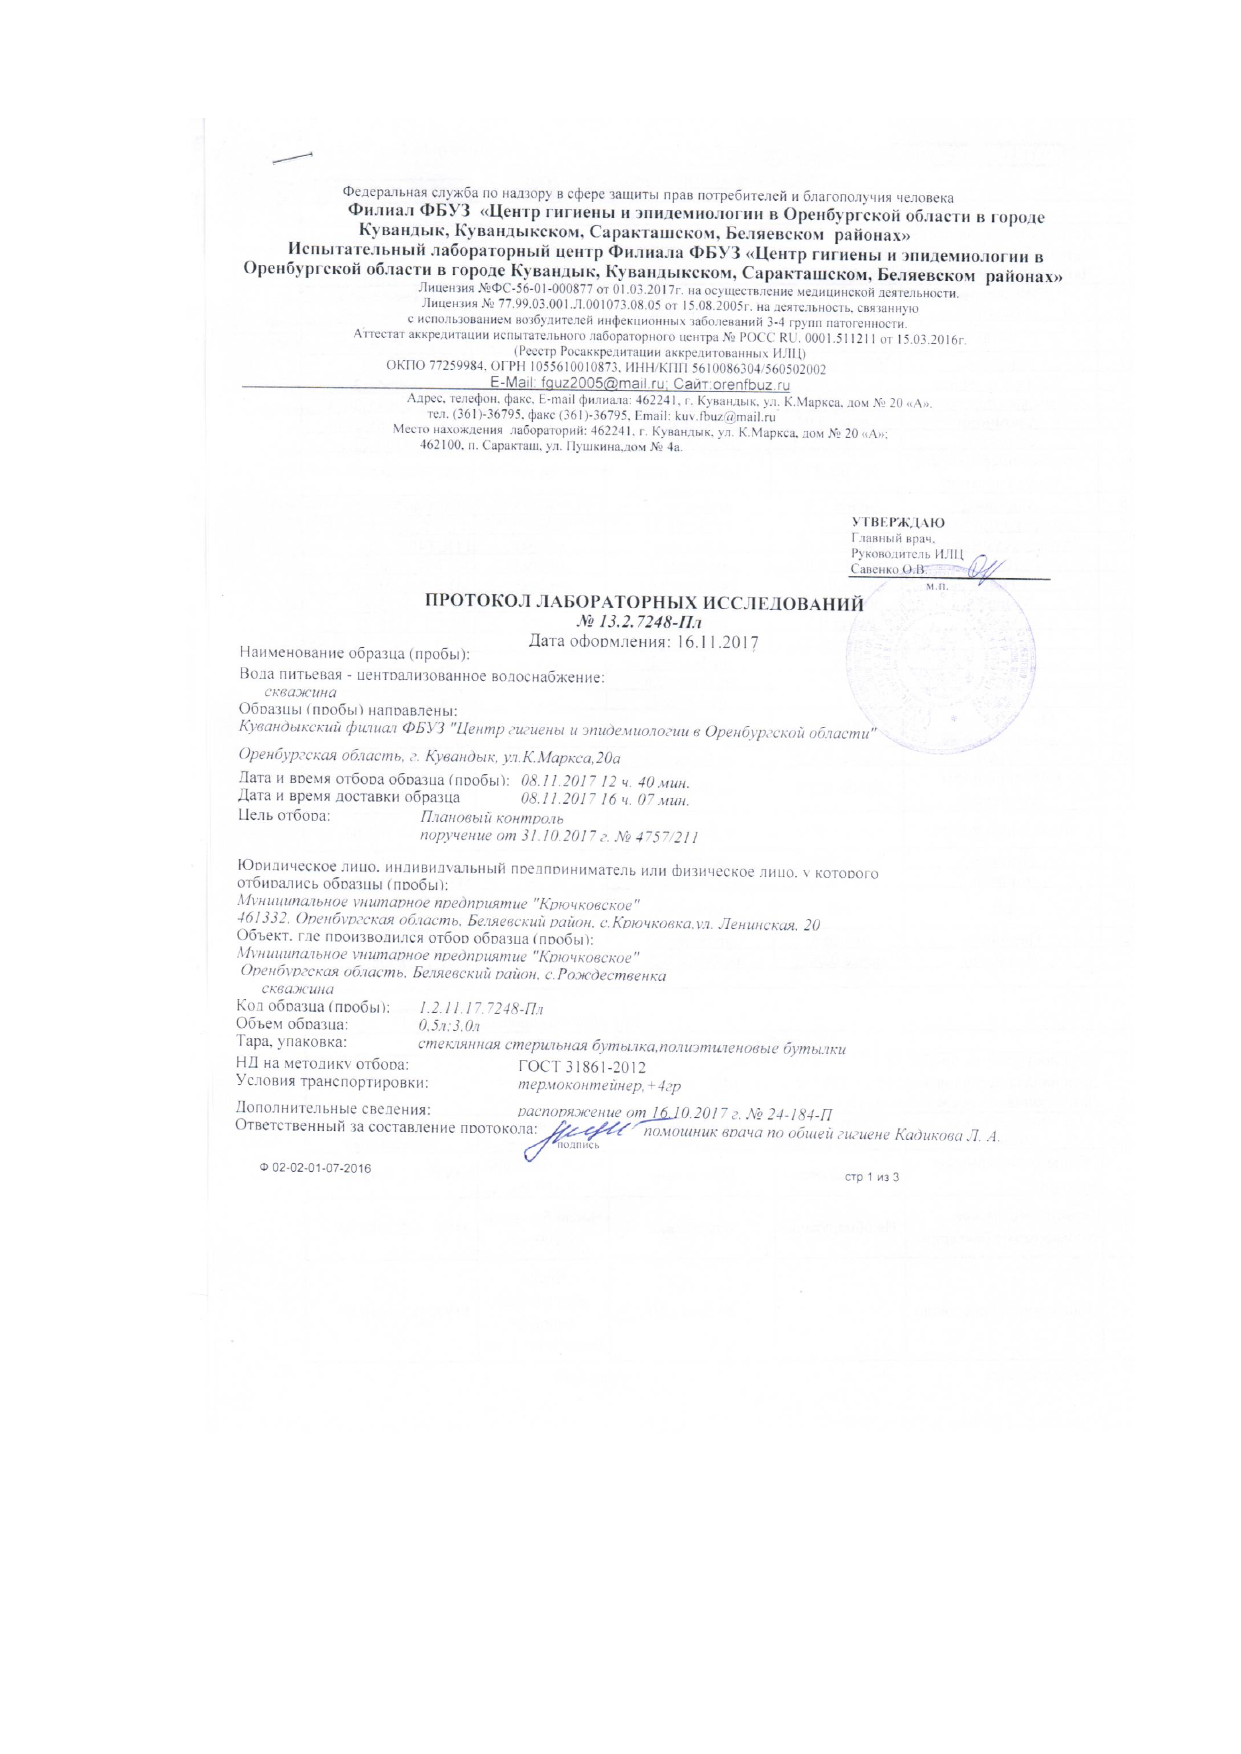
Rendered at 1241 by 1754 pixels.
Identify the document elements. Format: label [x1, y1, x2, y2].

picture [177, 118, 1151, 1457]
